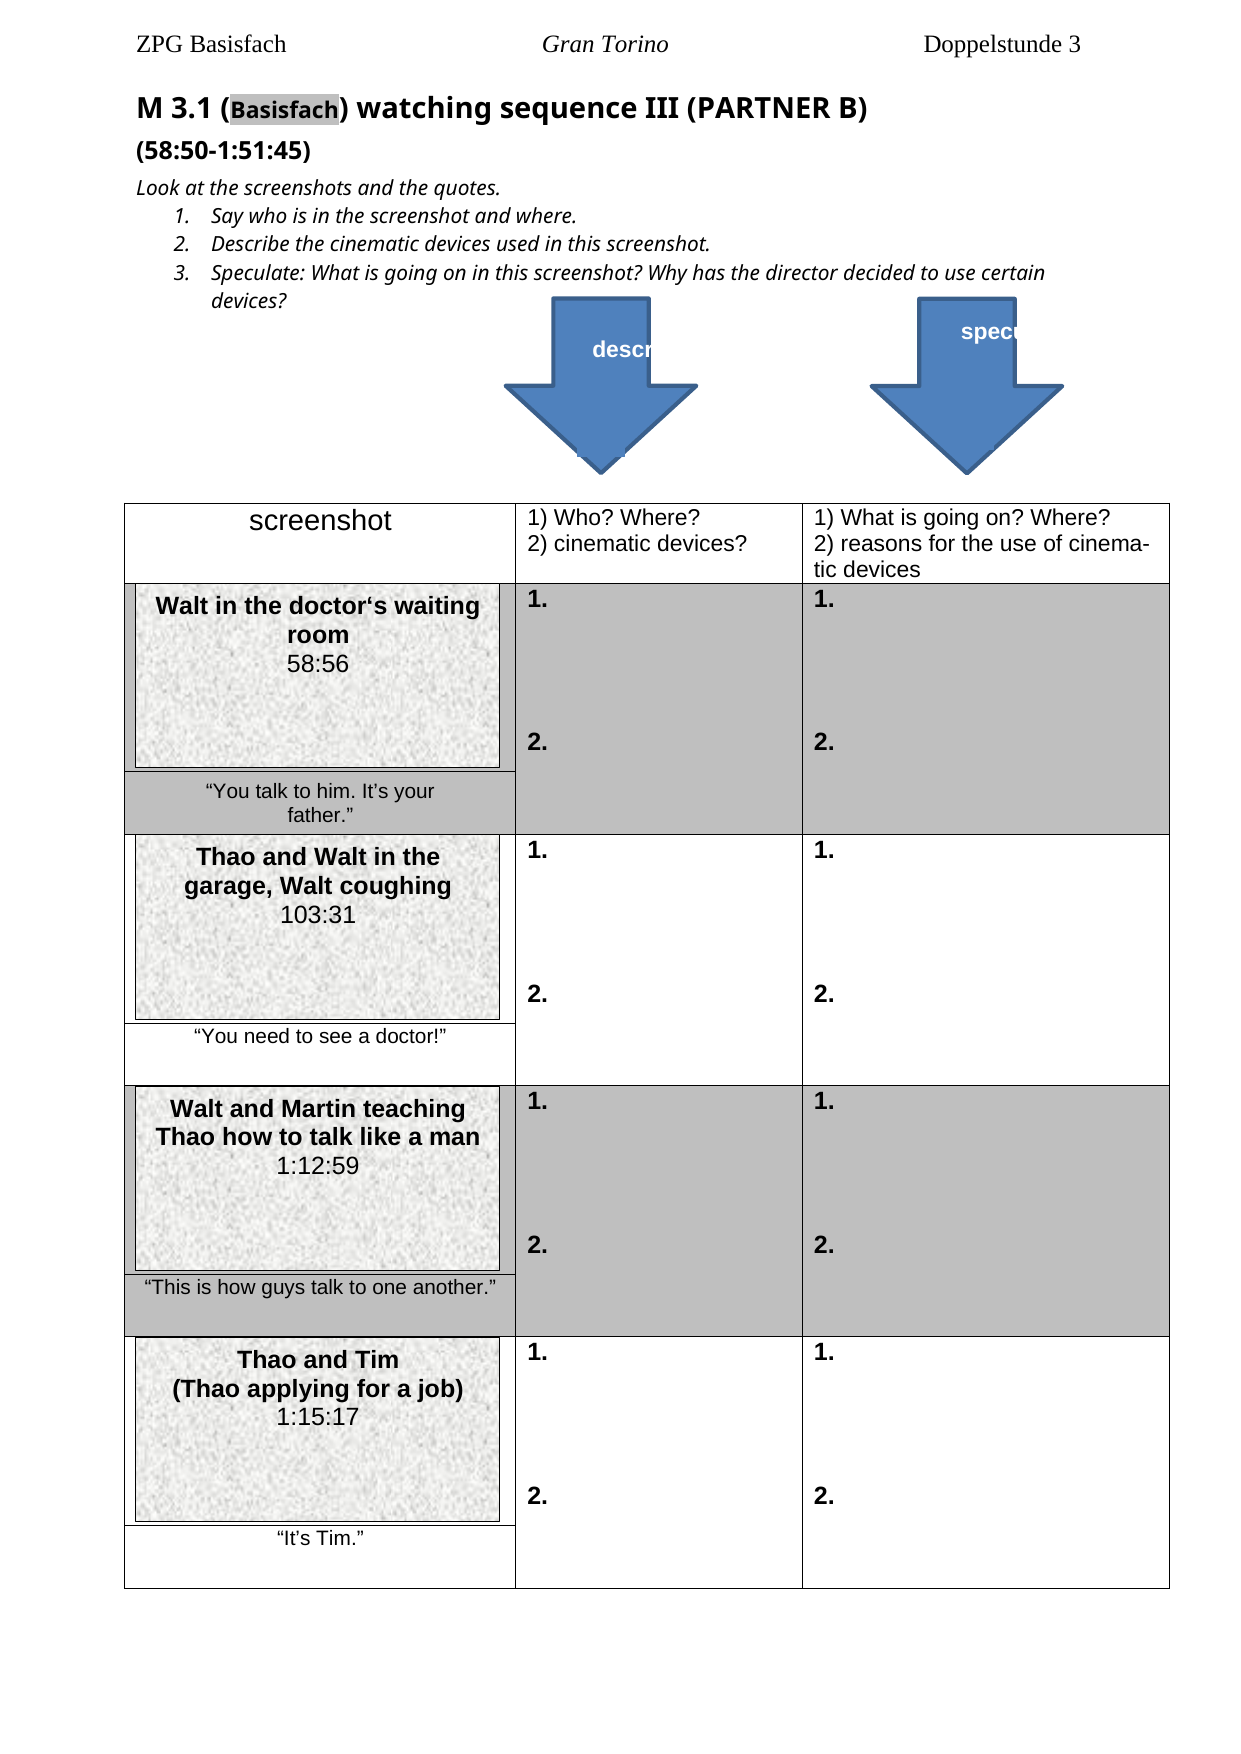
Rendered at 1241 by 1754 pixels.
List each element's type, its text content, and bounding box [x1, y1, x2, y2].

table_cell 1. 2. [516, 584, 802, 834]
table_cell “This is how guys talk to one another.” [125, 1275, 515, 1336]
table_cell 1. 2. [803, 584, 1169, 834]
table_cell 1. 2. [803, 1086, 1169, 1336]
text M 3.1 (Basisfach) watching sequence III (PARTNER B) [136, 87, 1214, 127]
table_cell [125, 1337, 515, 1525]
picture [136, 584, 499, 767]
table_cell 1. 2. [516, 1086, 802, 1336]
table_cell “You need to see a doctor!” [125, 1024, 515, 1085]
table_cell 1. 2. [516, 1337, 802, 1587]
table_header 1) What is going on? Where? 2) reasons for the use of cinema-tic devices [803, 504, 1169, 582]
table_cell [125, 1086, 515, 1274]
picture [136, 835, 499, 1019]
text (58:50-1:51:45) [136, 133, 1214, 167]
picture [136, 1087, 499, 1270]
list Speculate: What is going on in this screenshot? Why has the director decided to use certain devices? [173, 258, 1122, 315]
table_header screenshot [125, 504, 515, 582]
table_header 1) Who? Where? 2) cinematic devices? [516, 504, 802, 582]
table_cell “It’s Tim.” [125, 1526, 515, 1587]
list Say who is in the screenshot and where. [173, 201, 1122, 229]
table_cell 1. 2. [516, 835, 802, 1085]
table_cell [125, 835, 515, 1022]
list Describe the cinematic devices used in this screenshot. [173, 229, 1122, 258]
table_cell “You talk to him. It’s your father.” [125, 772, 515, 834]
table_cell 1. 2. [803, 835, 1169, 1085]
text Look at the screenshots and the quotes. [136, 173, 1122, 201]
table_cell 1. 2. [803, 1337, 1169, 1587]
picture [136, 1338, 499, 1521]
table_cell [125, 584, 515, 771]
